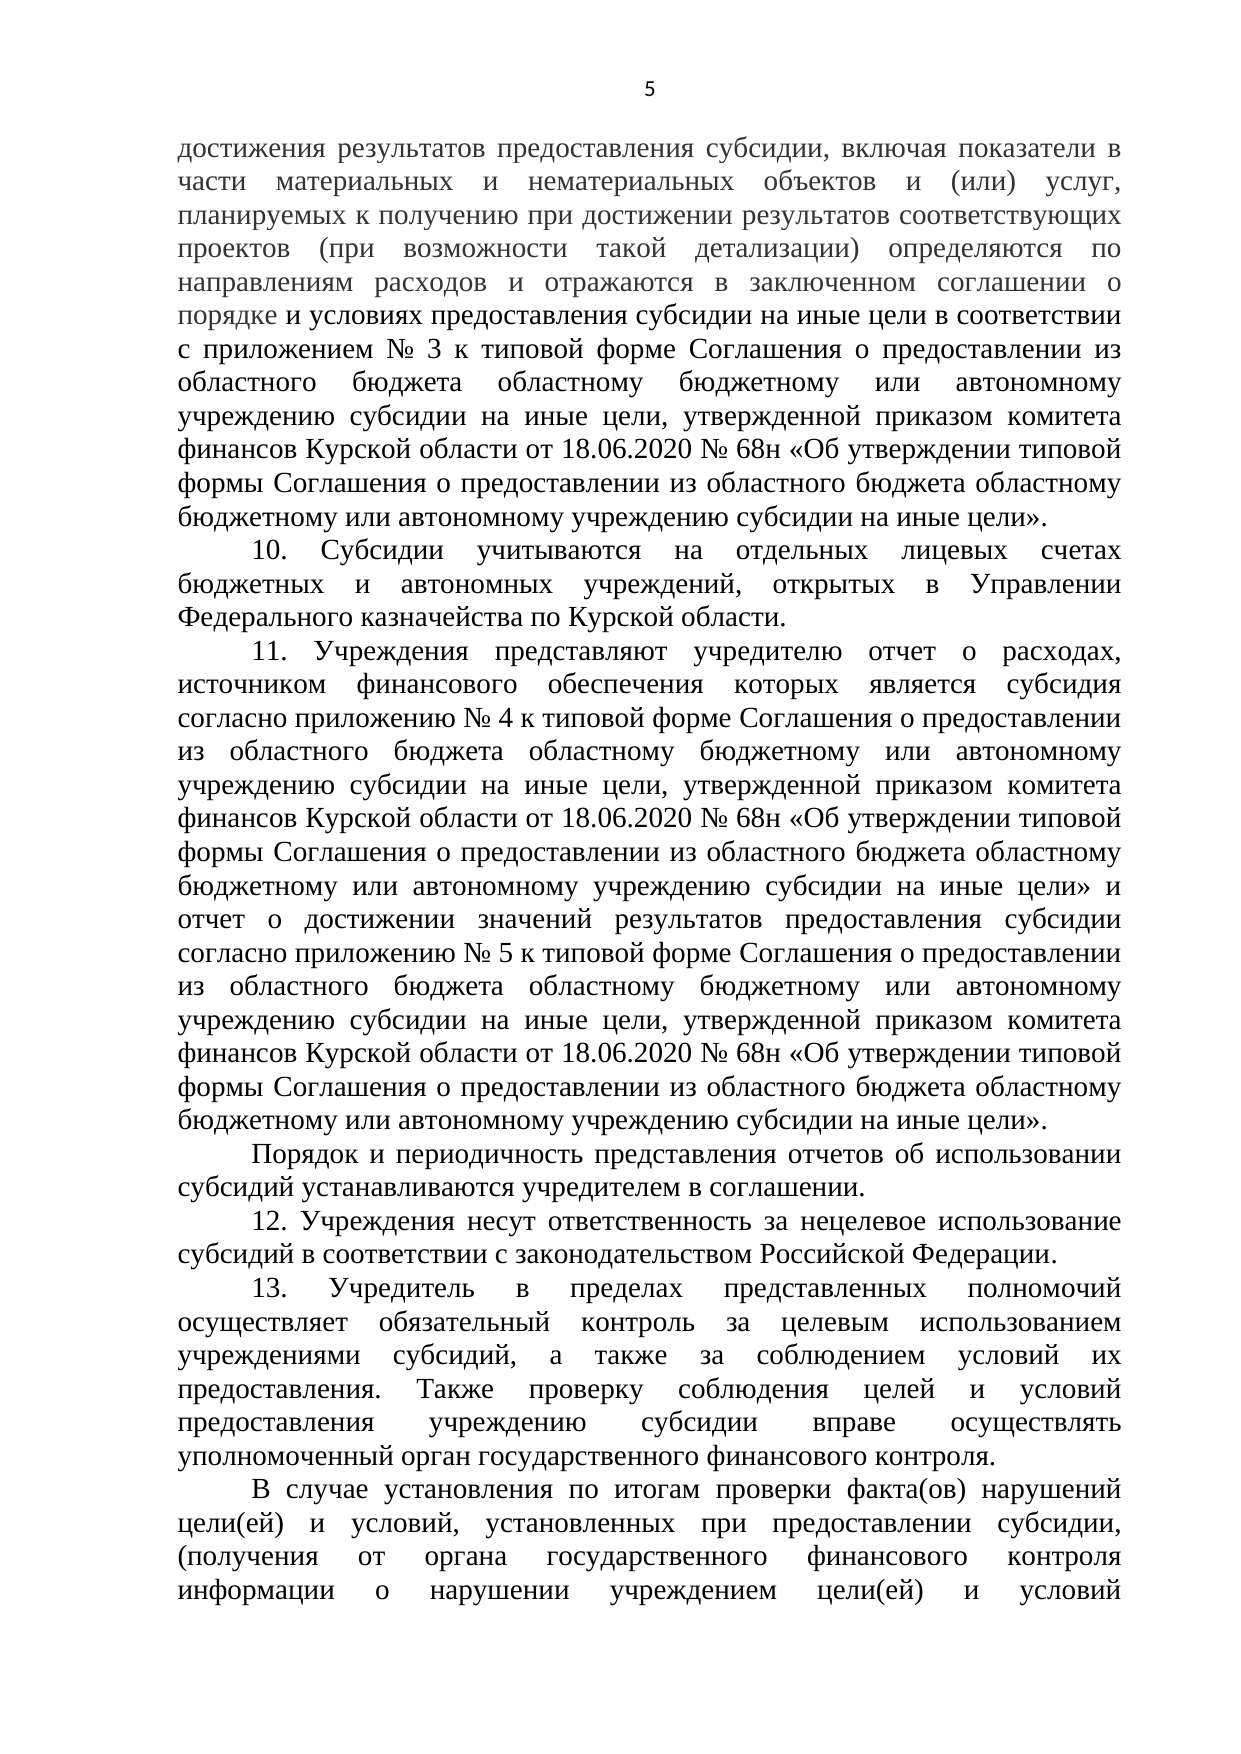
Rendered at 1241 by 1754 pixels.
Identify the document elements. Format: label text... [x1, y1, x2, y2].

text 12. Учреждения несут ответственность за нецелевое использование субсидий в соответствии с законодательством Российской Федерации. [177, 1203, 1122, 1270]
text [177, 1471, 1122, 1606]
text 13. Учредитель в пределах представленных полномочий осуществляет обязательный контроль за целевым использованием учреждениями субсидий, а также за соблюдением условий их предоставления. Также проверку соблюдения целей и условий предоставления учреждению субсидии вправе осуществлять уполномоченный орган государственного финансового контроля. [177, 1270, 1122, 1471]
text 11. Учреждения представляют учредителю отчет о расходах, источником финансового обеспечения которых является субсидия согласно приложению № 4 к типовой форме Соглашения о предоставлении из областного бюджета областному бюджетному или автономному учреждению субсидии на иные цели, утвержденной приказом комитета финансов Курской области от 18.06.2020 № 68н «Об утверждении типовой формы Соглашения о предоставлении из областного бюджета областному бюджетному или автономному учреждению субсидии на иные цели» и отчет о достижении значений результатов предоставления субсидии согласно приложению № 5 к типовой форме Соглашения о предоставлении из областного бюджета областному бюджетному или автономному учреждению субсидии на иные цели, утвержденной приказом комитета финансов Курской области от 18.06.2020 № 68н «Об утверждении типовой формы Соглашения о предоставлении из областного бюджета областному бюджетному или автономному учреждению субсидии на иные цели». [177, 633, 1122, 1136]
text 10. Субсидии учитываются на отдельных лицевых счетах бюджетных и автономных учреждений, открытых в Управлении Федерального казначейства по Курской области. [177, 532, 1122, 633]
text Порядок и периодичность представления отчетов об использовании субсидий устанавливаются учредителем в соглашении. [177, 1136, 1122, 1203]
